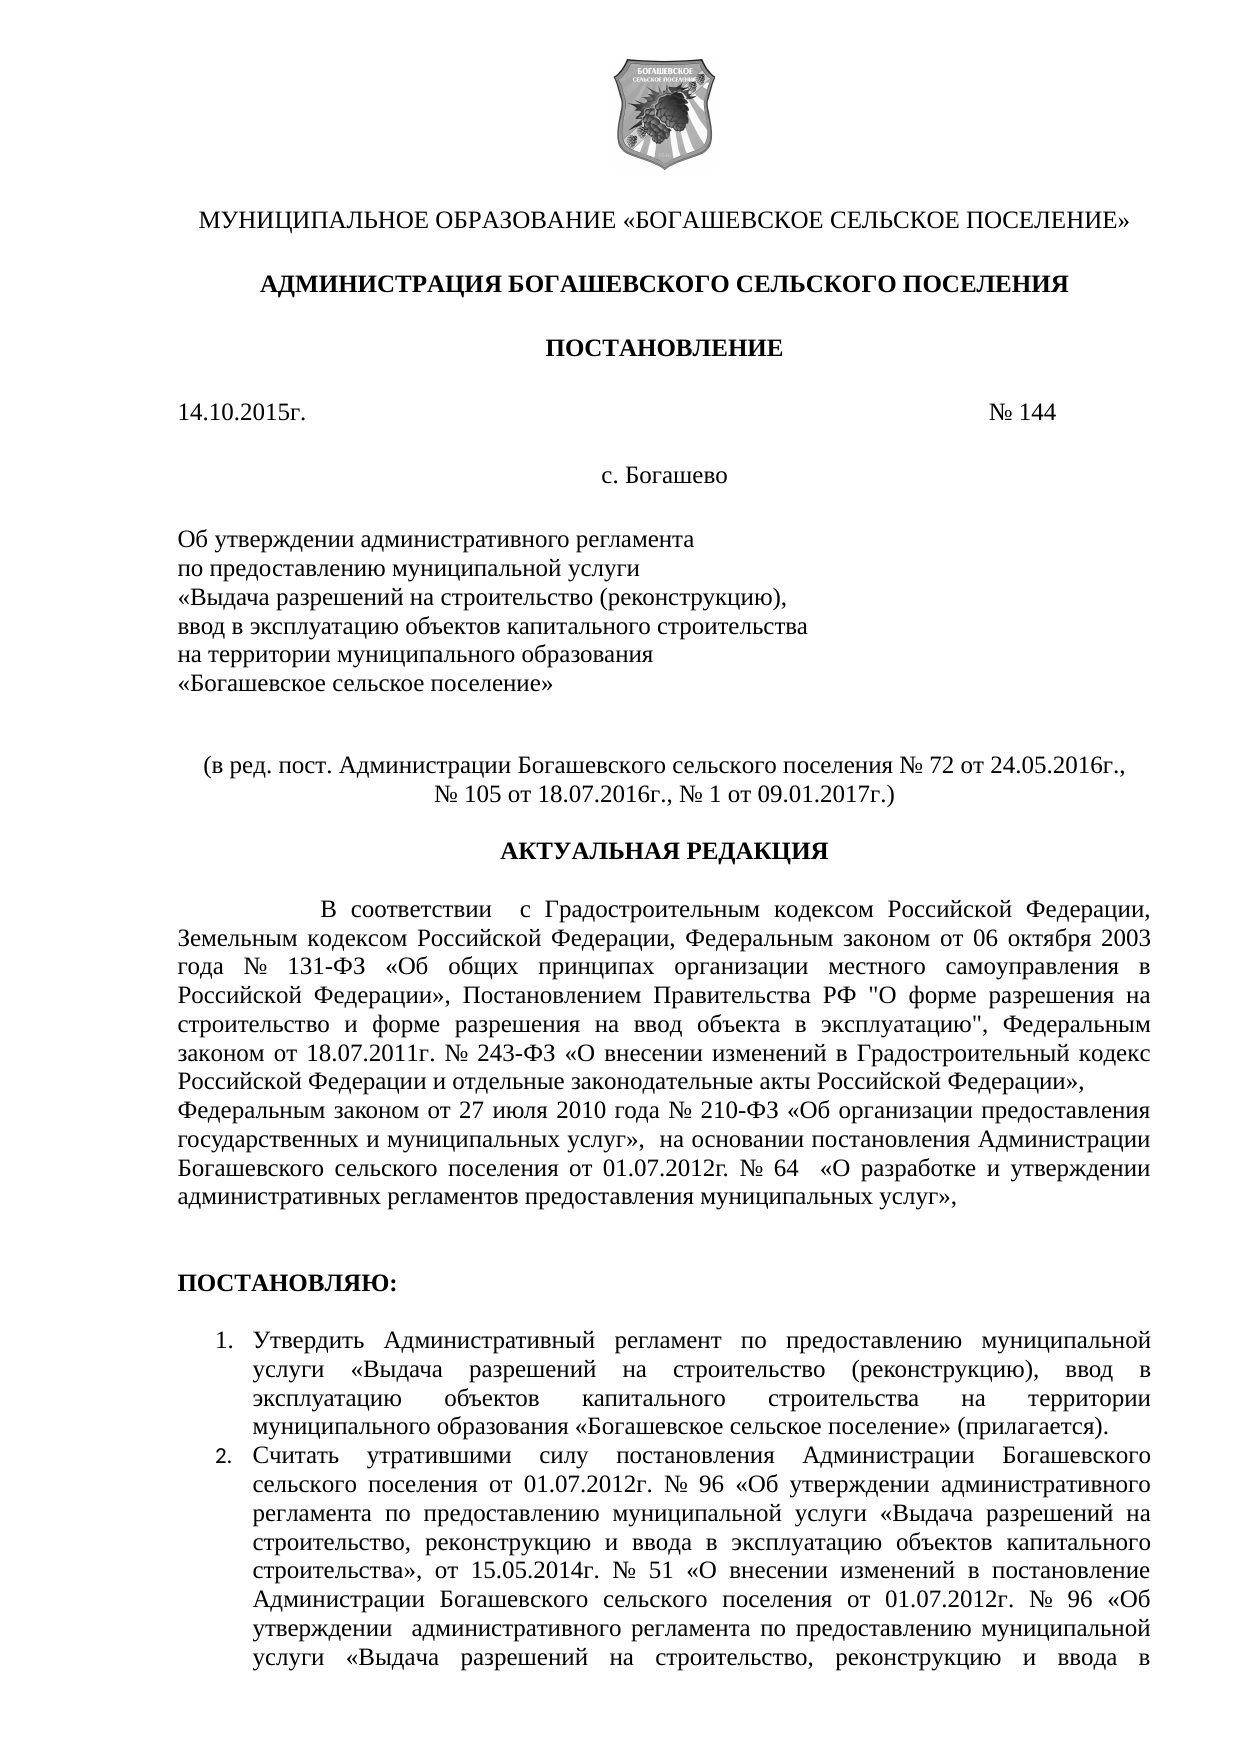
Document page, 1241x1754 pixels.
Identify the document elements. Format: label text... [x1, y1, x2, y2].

list Утвердить Административный регламент по предоставлению муниципальной услуги «Выдача разрешений на строительство (реконструкцию), ввод в эксплуатацию объектов капитального строительства на территории муниципального образования «Богашевское сельское поселение» (прилагается). [215, 1325, 1152, 1440]
text ПОСТАНОВЛЕНИЕ [177, 333, 1152, 361]
text Федеральным законом от 27 июля 2010 года № 210-ФЗ «Об организации предоставления государственных и муниципальных услуг», на основании постановления Администрации Богашевского сельского поселения от 01.07.2012г. № 64 «О разработке и утверждении административных регламентов предоставления муниципальных услуг», [177, 1095, 1152, 1210]
text «Выдача разрешений на строительство (реконструкцию), [177, 582, 1152, 611]
text АКТУАЛЬНАЯ РЕДАКЦИЯ [177, 836, 1152, 865]
text В соответствии с Градостроительным кодексом Российской Федерации, Земельным кодексом Российской Федерации, Федеральным законом от 06 октября 2003 года № 131-ФЗ «Об общих принципах организации местного самоуправления в Российской Федерации», Постановлением Правительства РФ "О форме разрешения на строительство и форме разрешения на ввод объекта в эксплуатацию", Федеральным законом от 18.07.2011г. № 243-ФЗ «О внесении изменений в Градостроительный кодекс Российской Федерации и отдельные законодательные акты Российской Федерации», [177, 894, 1152, 1095]
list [215, 1440, 1152, 1670]
text АДМИНИСТРАЦИЯ БОГАШЕВСКОГО СЕЛЬСКОГО ПОСЕЛЕНИЯ [177, 269, 1152, 297]
picture [613, 59, 716, 170]
text «Богашевское сельское поселение» [177, 668, 1152, 697]
text МУНИЦИПАЛЬНОЕ ОБРАЗОВАНИЕ «БОГАШЕВСКОЕ СЕЛЬСКОЕ ПОСЕЛЕНИЕ» [177, 205, 1152, 233]
text ПОСТАНОВЛЯЮ: [177, 1268, 1152, 1296]
text 14.10.2015г. № 144 [177, 397, 1152, 425]
text (в ред. пост. Администрации Богашевского сельского поселения № 72 от 24.05.2016г., [177, 750, 1152, 779]
text № 105 от 18.07.2016г., № 1 от 09.01.2017г.) [177, 779, 1152, 808]
text по предоставлению муниципальной услуги [177, 553, 1152, 582]
text на территории муниципального образования [177, 639, 1152, 668]
text с. Богашево [177, 461, 1152, 489]
text ввод в эксплуатацию объектов капитального строительства [177, 611, 1152, 639]
text Об утверждении административного регламента [177, 524, 1152, 553]
